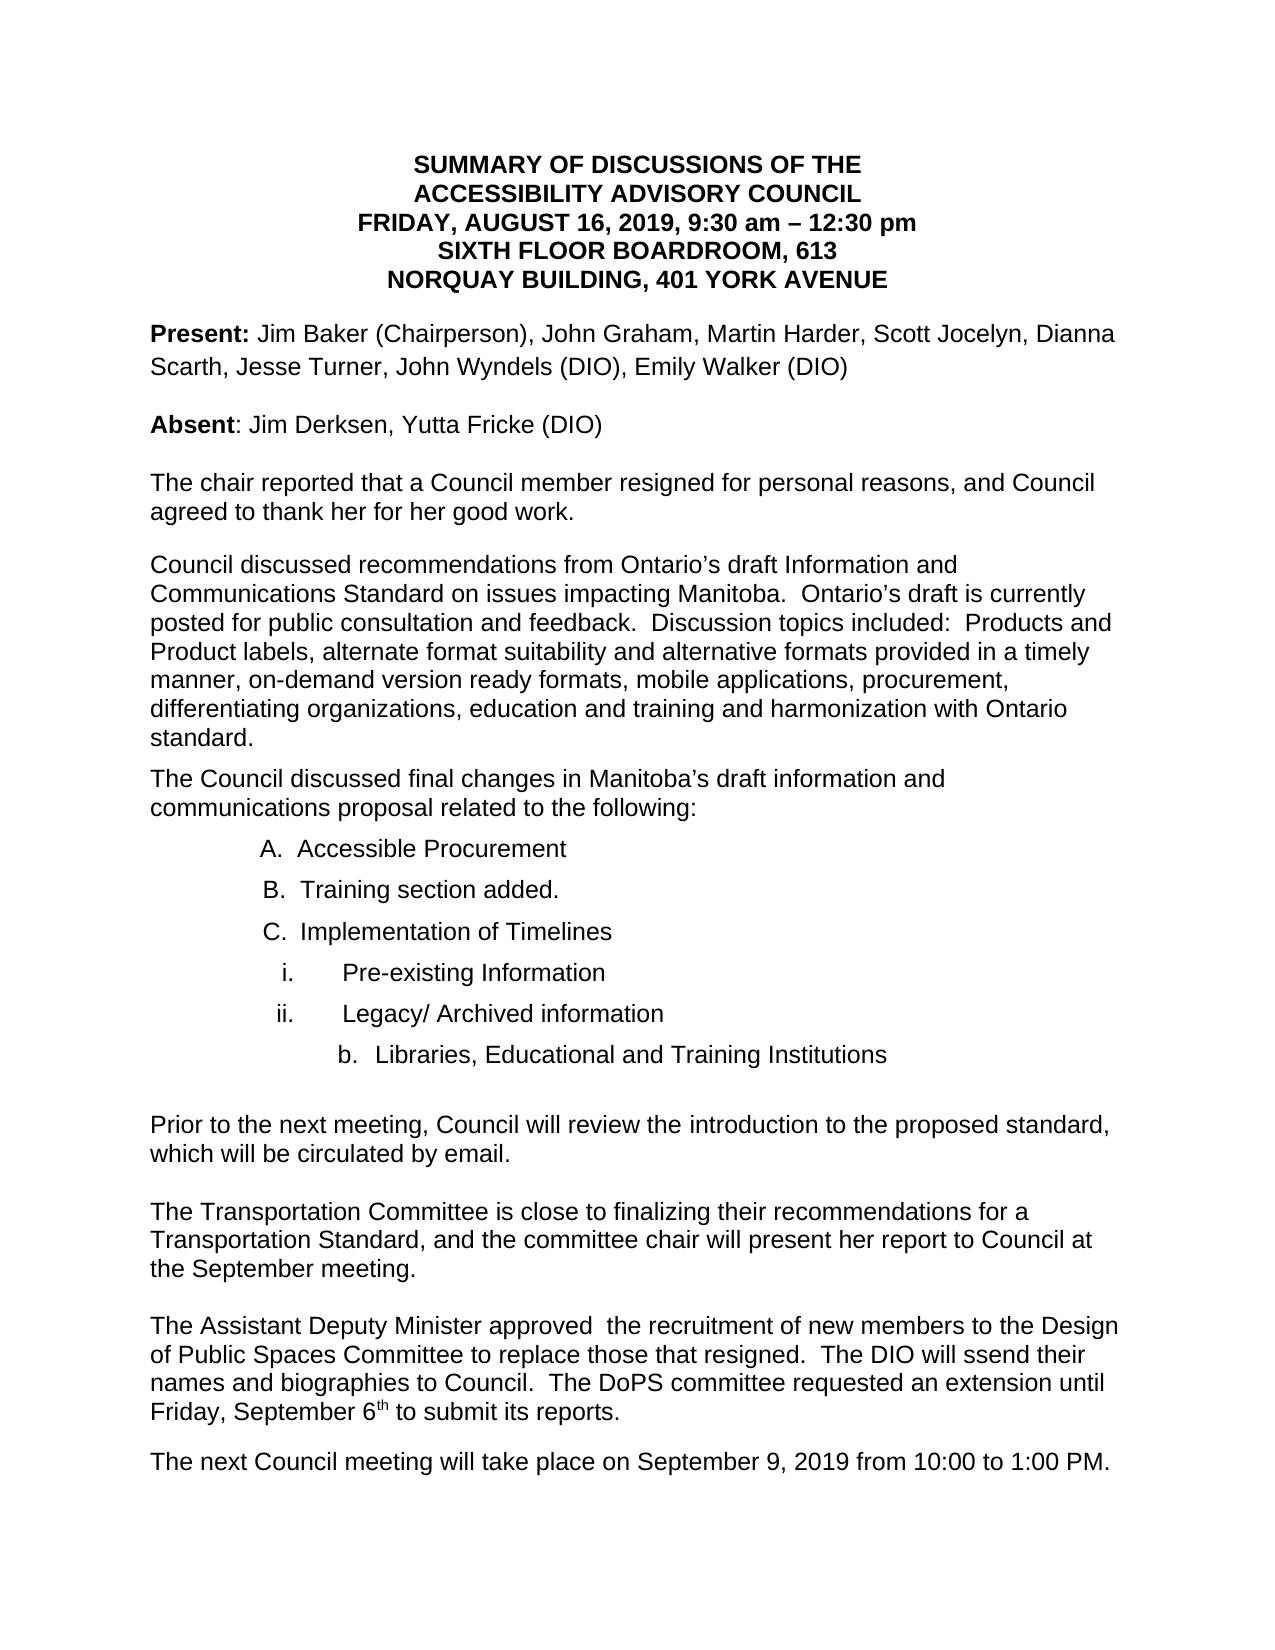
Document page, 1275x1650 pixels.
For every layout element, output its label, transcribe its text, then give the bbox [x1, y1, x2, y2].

list Legacy/ Archived information [294, 999, 1125, 1028]
list Pre-existing Information [294, 958, 1125, 987]
text Present: Jim Baker (Chairperson), John Graham, Martin Harder, Scott Jocelyn, Dianna Scarth, Jesse Turner, John Wyndels (DIO), Emily Walker (DIO) [150, 319, 1125, 381]
text SIXTH FLOOR BOARDROOM, 613 [150, 236, 1125, 265]
list The Council discussed final changes in Manitoba’s draft information and communications proposal related to the following: [150, 764, 1125, 822]
list Libraries, Educational and Training Institutions [337, 1040, 1125, 1069]
text The Transportation Committee is close to finalizing their recommendations for a Transportation Standard, and the committee chair will present her report to Council at the September meeting. [150, 1197, 1125, 1283]
text The Assistant Deputy Minister approved the recruitment of new members to the Design of Public Spaces Committee to replace those that resigned. The DIO will ssend their names and biographies to Council. The DoPS committee requested an extension until Friday, September 6th to submit its reports. [150, 1311, 1125, 1426]
text Absent: Jim Derksen, Yutta Fricke (DIO) [150, 410, 1125, 438]
text The next Council meeting will take place on September 9, 2019 from 10:00 to 1:00 PM. [150, 1447, 1125, 1475]
list Implementation of Timelines [262, 917, 1125, 945]
text NORQUAY BUILDING, 401 YORK AVENUE [150, 265, 1125, 294]
list A. Accessible Procurement [225, 834, 1125, 863]
text Council discussed recommendations from Ontario’s draft Information and Communications Standard on issues impacting Manitoba. Ontario’s draft is currently posted for public consultation and feedback. Discussion topics included: Products and Product labels, alternate format suitability and alternative formats provided in a timely manner, on-demand version ready formats, mobile applications, procurement, differentiating organizations, education and training and harmonization with Ontario standard. [150, 550, 1125, 752]
text ACCESSIBILITY ADVISORY COUNCIL [150, 179, 1125, 207]
list Training section added. [262, 875, 1125, 904]
text FRIDAY, AUGUST 16, 2019, 9:30 am – 12:30 pm [150, 207, 1125, 236]
text SUMMARY OF DISCUSSIONS OF THE [150, 150, 1125, 179]
text The chair reported that a Council member resigned for personal reasons, and Council agreed to thank her for her good work. [150, 468, 1125, 525]
text Prior to the next meeting, Council will review the introduction to the proposed standard, which will be circulated by email. [150, 1110, 1125, 1168]
